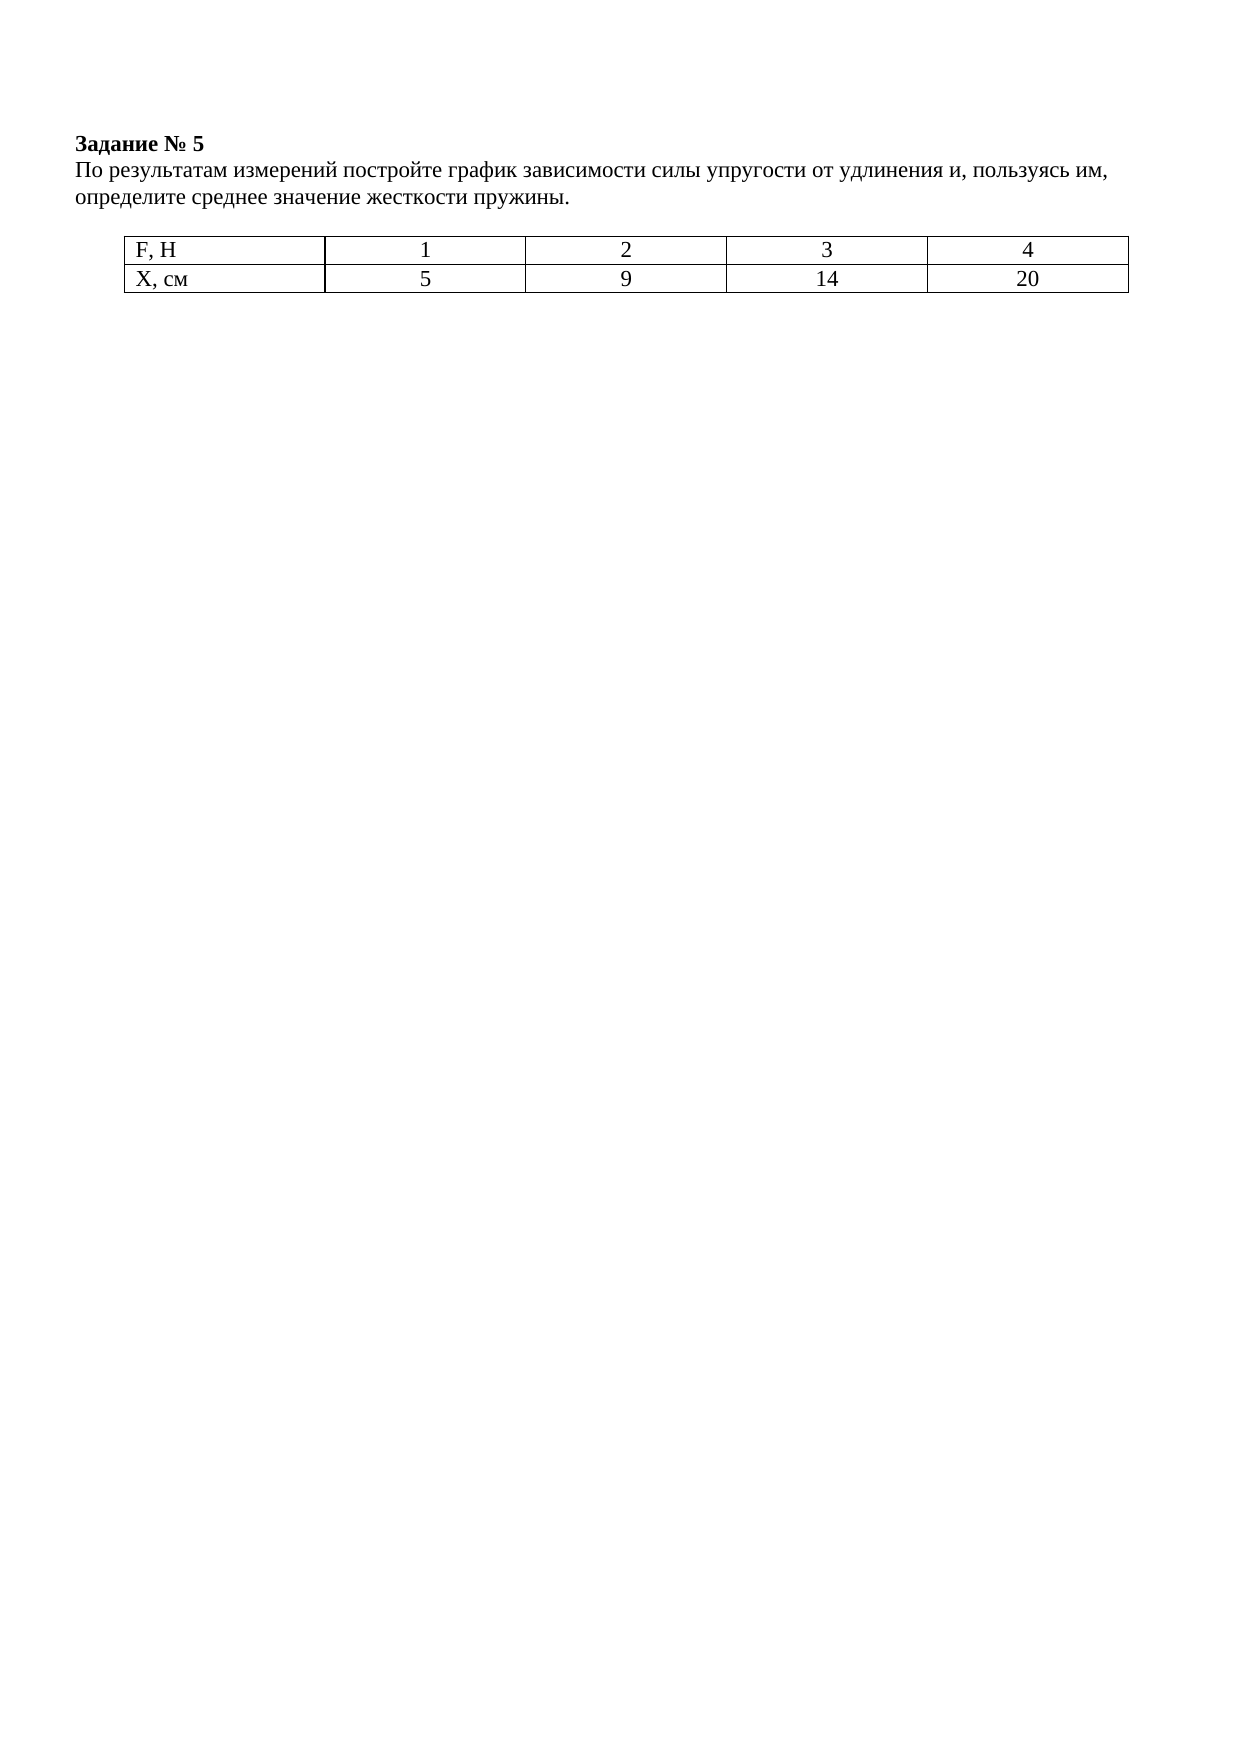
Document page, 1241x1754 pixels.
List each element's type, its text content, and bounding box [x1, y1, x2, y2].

table_cell 9 [526, 265, 726, 292]
table_cell Х, см [125, 265, 324, 292]
text Задание № 5 [75, 130, 1165, 156]
table_cell 5 [326, 265, 525, 292]
table_header 3 [727, 237, 927, 263]
text По результатам измерений постройте график зависимости силы упругости от удлинения и, пользуясь им, определите среднее значение жесткости пружины. [75, 156, 1165, 209]
table_cell 14 [727, 265, 927, 292]
table_cell 20 [928, 265, 1128, 292]
table_header 4 [928, 237, 1128, 263]
table_header 1 [326, 237, 525, 263]
table_header F, H [125, 237, 324, 263]
table_header 2 [526, 237, 726, 263]
